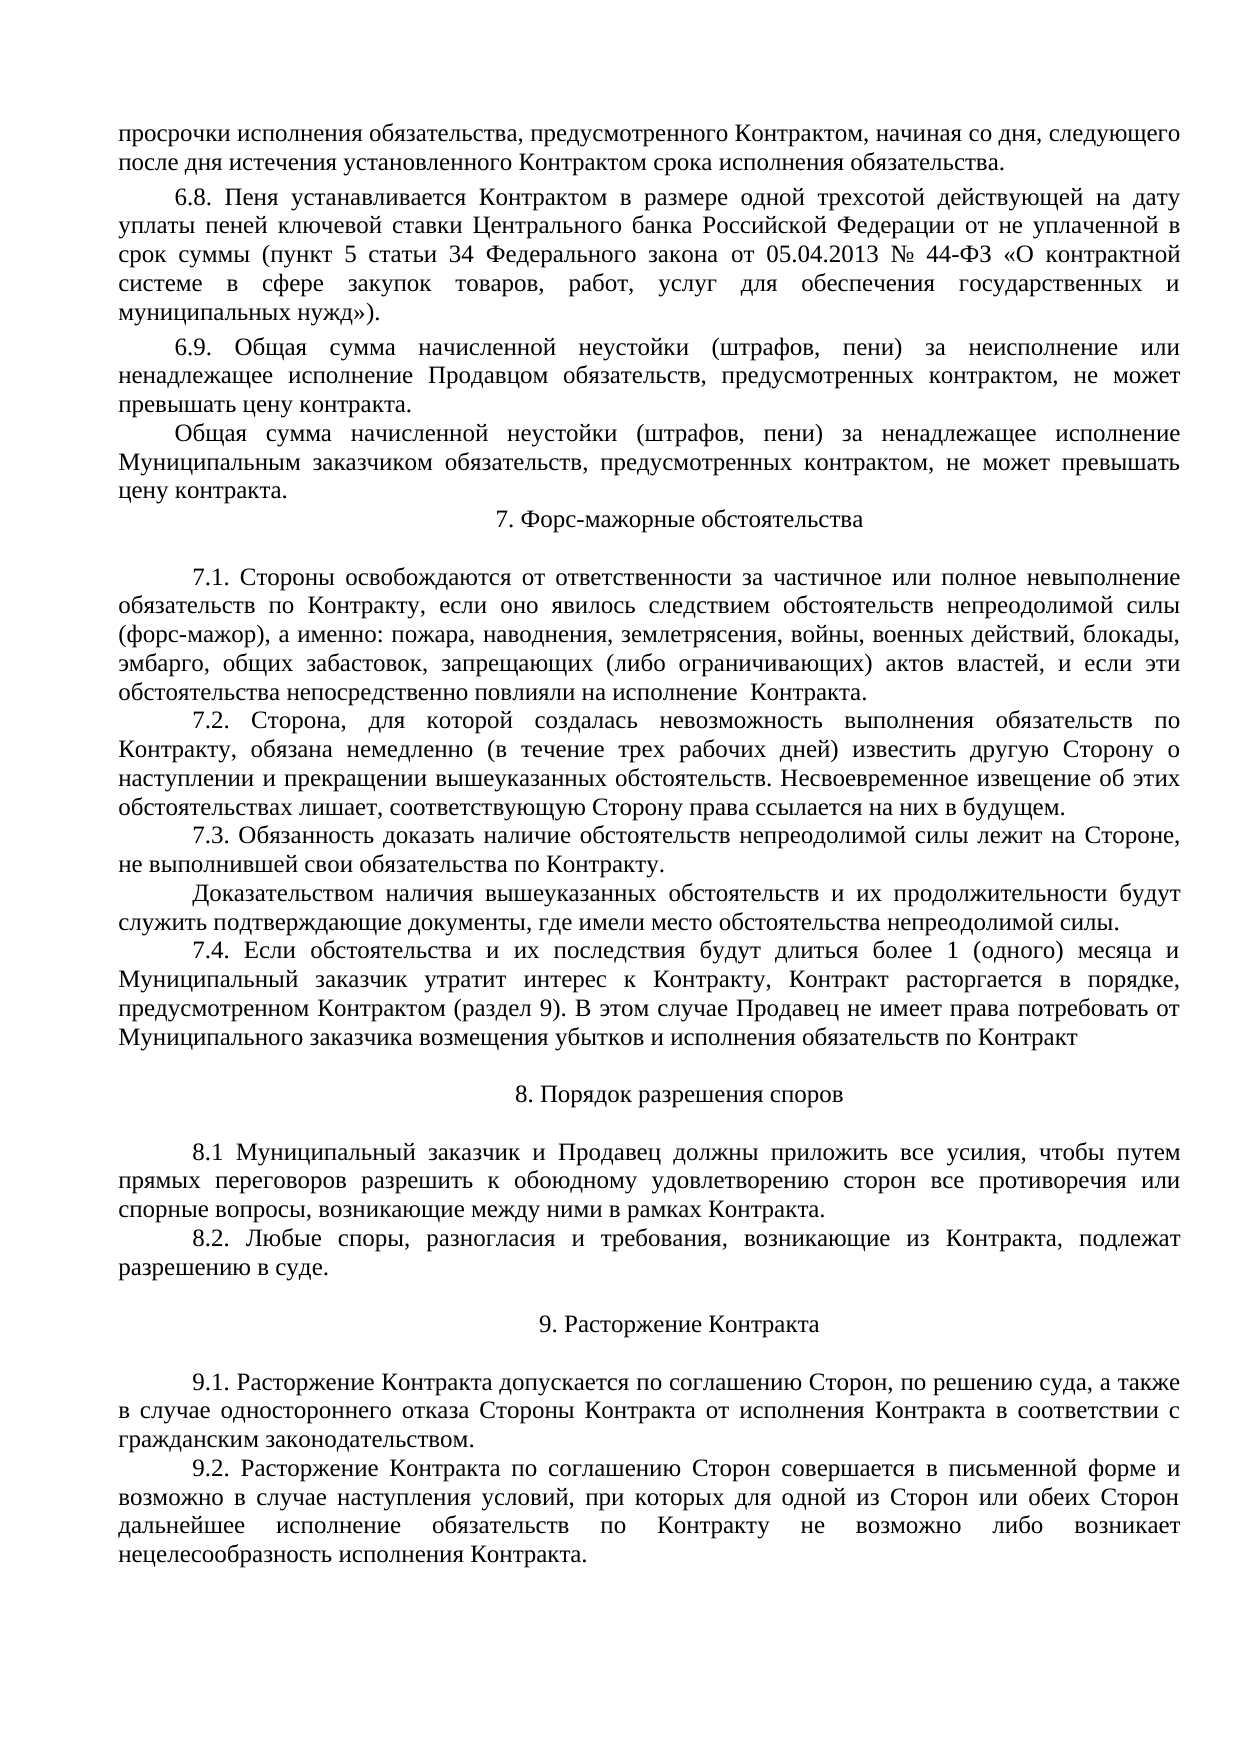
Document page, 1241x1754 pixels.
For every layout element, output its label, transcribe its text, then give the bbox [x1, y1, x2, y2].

text Общая сумма начисленной неустойки (штрафов, пени) за ненадлежащее исполнение Муниципальным заказчиком обязательств, предусмотренных контрактом, не может превышать цену контракта. [118, 418, 1181, 504]
text 7.3. Обязанность доказать наличие обстоятельств непреодолимой силы лежит на Стороне, не выполнившей свои обязательства по Контракту. [118, 821, 1181, 878]
text 6.8. Пеня устанавливается Контрактом в размере одной трехсотой действующей на дату уплаты пеней ключевой ставки Центрального банка Российской Федерации от не уплаченной в срок суммы (пункт 5 статьи 34 Федерального закона от 05.04.2013 № 44-ФЗ «О контрактной системе в сфере закупок товаров, работ, услуг для обеспечения государственных и муниципальных нужд»). [118, 182, 1181, 326]
text 7.2. Сторона, для которой создалась невозможность выполнения обязательств по Контракту, обязана немедленно (в течение трех рабочих дней) известить другую Сторону о наступлении и прекращении вышеуказанных обстоятельств. Несвоевременное извещение об этих обстоятельствах лишает, соответствующую Сторону права ссылается на них в будущем. [118, 706, 1181, 821]
text 9.1. Расторжение Контракта допускается по соглашению Сторон, по решению суда, а также в случае одностороннего отказа Стороны Контракта от исполнения Контракта в соответствии с гражданским законодательством. [118, 1367, 1181, 1453]
text 6.9. Общая сумма начисленной неустойки (штрафов, пени) за неисполнение или ненадлежащее исполнение Продавцом обязательств, предусмотренных контрактом, не может превышать цену контракта. [118, 332, 1181, 418]
text 7. Форс-мажорные обстоятельства [118, 504, 1181, 533]
text 7.4. Если обстоятельства и их последствия будут длиться более 1 (одного) месяца и Муниципальный заказчик утратит интерес к Контракту, Контракт расторгается в порядке, предусмотренном Контрактом (раздел 9). В этом случае Продавец не имеет права потребовать от Муниципального заказчика возмещения убытков и исполнения обязательств по Контракт [118, 936, 1181, 1051]
text 8.1 Муниципальный заказчик и Продавец должны приложить все усилия, чтобы путем прямых переговоров разрешить к обоюдному удовлетворению сторон все противоречия или спорные вопросы, возникающие между ними в рамках Контракта. [118, 1137, 1181, 1223]
text Доказательством наличия вышеуказанных обстоятельств и их продолжительности будут служить подтверждающие документы, где имели место обстоятельства непреодолимой силы. [118, 878, 1181, 936]
text 8. Порядок разрешения споров [118, 1079, 1181, 1108]
text 7.1. Стороны освобождаются от ответственности за частичное или полное невыполнение обязательств по Контракту, если оно явилось следствием обстоятельств непреодолимой силы (форс-мажор), а именно: пожара, наводнения, землетрясения, войны, военных действий, блокады, эмбарго, общих забастовок, запрещающих (либо ограничивающих) актов властей, и если эти обстоятельства непосредственно повлияли на исполнение Контракта. [118, 562, 1181, 706]
text 8.2. Любые споры, разногласия и требования, возникающие из Контракта, подлежат разрешению в суде. [118, 1223, 1181, 1281]
text 9.2. Расторжение Контракта по соглашению Сторон совершается в письменной форме и возможно в случае наступления условий, при которых для одной из Сторон или обеих Сторон дальнейшее исполнение обязательств по Контракту не возможно либо возникает нецелесообразность исполнения Контракта. [118, 1453, 1181, 1568]
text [118, 118, 1181, 176]
text 9. Расторжение Контракта [118, 1309, 1181, 1338]
